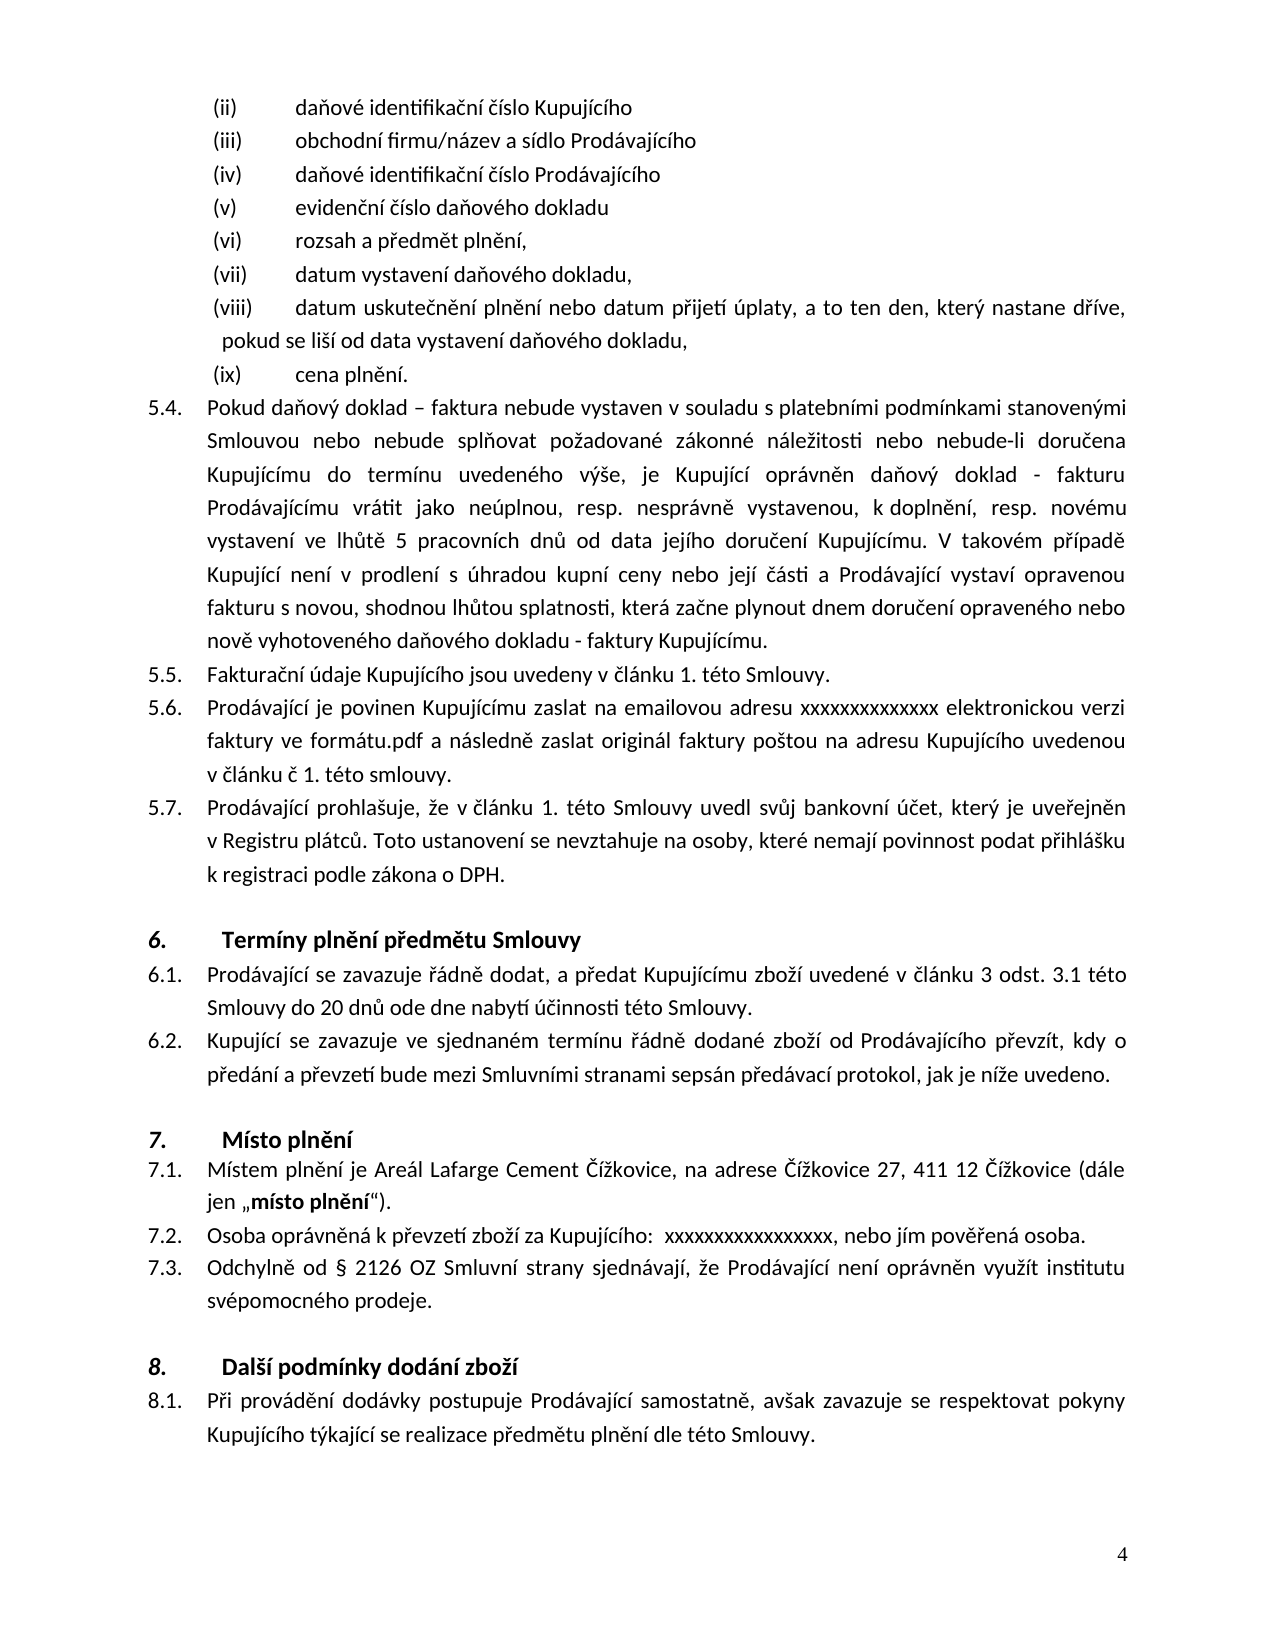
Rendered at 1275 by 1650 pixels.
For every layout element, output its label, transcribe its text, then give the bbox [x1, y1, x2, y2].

text daňové identifikační číslo Prodávajícího [213, 155, 1127, 189]
subtitle Odchylně od § 2126 OZ Smluvní strany sjednávají, že Prodávající není oprávněn využít institutu svépomocného prodeje. [148, 1249, 1127, 1316]
subtitle Další podmínky dodání zboží [148, 1349, 1127, 1382]
subtitle Termíny plnění předmětu Smlouvy [148, 922, 1127, 955]
text evidenční číslo daňového dokladu [213, 189, 1127, 222]
text obchodní firmu/název a sídlo Prodávajícího [213, 122, 1127, 155]
text cena plnění. [213, 355, 1127, 389]
text datum uskutečnění plnění nebo datum přijetí úplaty, a to ten den, který nastane dříve, pokud se liší od data vystavení daňového dokladu, [213, 289, 1127, 355]
subtitle Prodávající je povinen Kupujícímu zaslat na emailovou adresu xxxxxxxxxxxxxx elektronickou verzi faktury ve formátu.pdf a následně zaslat originál faktury poštou na adresu Kupujícího uvedenou v článku č 1. této smlouvy. [148, 689, 1127, 789]
subtitle Prodávající se zavazuje řádně dodat, a předat Kupujícímu zboží uvedené v článku 3 odst. 3.1 této Smlouvy do 20 dnů ode dne nabytí účinnosti této Smlouvy. [148, 955, 1127, 1022]
subtitle Fakturační údaje Kupujícího jsou uvedeny v článku 1. této Smlouvy. [148, 655, 1127, 689]
subtitle Osoba oprávněná k převzetí zboží za Kupujícího: xxxxxxxxxxxxxxxxx, nebo jím pověřená osoba. [148, 1220, 1127, 1249]
subtitle Místo plnění [148, 1122, 1127, 1155]
text datum vystavení daňového dokladu, [213, 255, 1127, 289]
subtitle Místem plnění je Areál Lafarge Cement Čížkovice, na adrese Čížkovice 27, 411 12 Čížkovice (dále jen „místo plnění“). [148, 1155, 1127, 1216]
subtitle Prodávající prohlašuje, že v článku 1. této Smlouvy uvedl svůj bankovní účet, který je uveřejněn v Registru plátců. Toto ustanovení se nevztahuje na osoby, které nemají povinnost podat přihlášku k registraci podle zákona o DPH. [148, 789, 1127, 889]
text daňové identifikační číslo Kupujícího [213, 89, 1127, 122]
subtitle Při provádění dodávky postupuje Prodávající samostatně, avšak zavazuje se respektovat pokyny Kupujícího týkající se realizace předmětu plnění dle této Smlouvy. [148, 1382, 1127, 1449]
subtitle Pokud daňový doklad – faktura nebude vystaven v souladu s platebními podmínkami stanovenými Smlouvou nebo nebude splňovat požadované zákonné náležitosti nebo nebude-li doručena Kupujícímu do termínu uvedeného výše, je Kupující oprávněn daňový doklad - fakturu Prodávajícímu vrátit jako neúplnou, resp. nesprávně vystavenou, k doplnění, resp. novému vystavení ve lhůtě 5 pracovních dnů od data jejího doručení Kupujícímu. V takovém případě Kupující není v prodlení s úhradou kupní ceny nebo její části a Prodávající vystaví opravenou fakturu s novou, shodnou lhůtou splatnosti, která začne plynout dnem doručení opraveného nebo nově vyhotoveného daňového dokladu - faktury Kupujícímu. [148, 389, 1127, 655]
text rozsah a předmět plnění, [213, 222, 1127, 255]
subtitle Kupující se zavazuje ve sjednaném termínu řádně dodané zboží od Prodávajícího převzít, kdy o předání a převzetí bude mezi Smluvními stranami sepsán předávací protokol, jak je níže uvedeno. [148, 1022, 1127, 1089]
